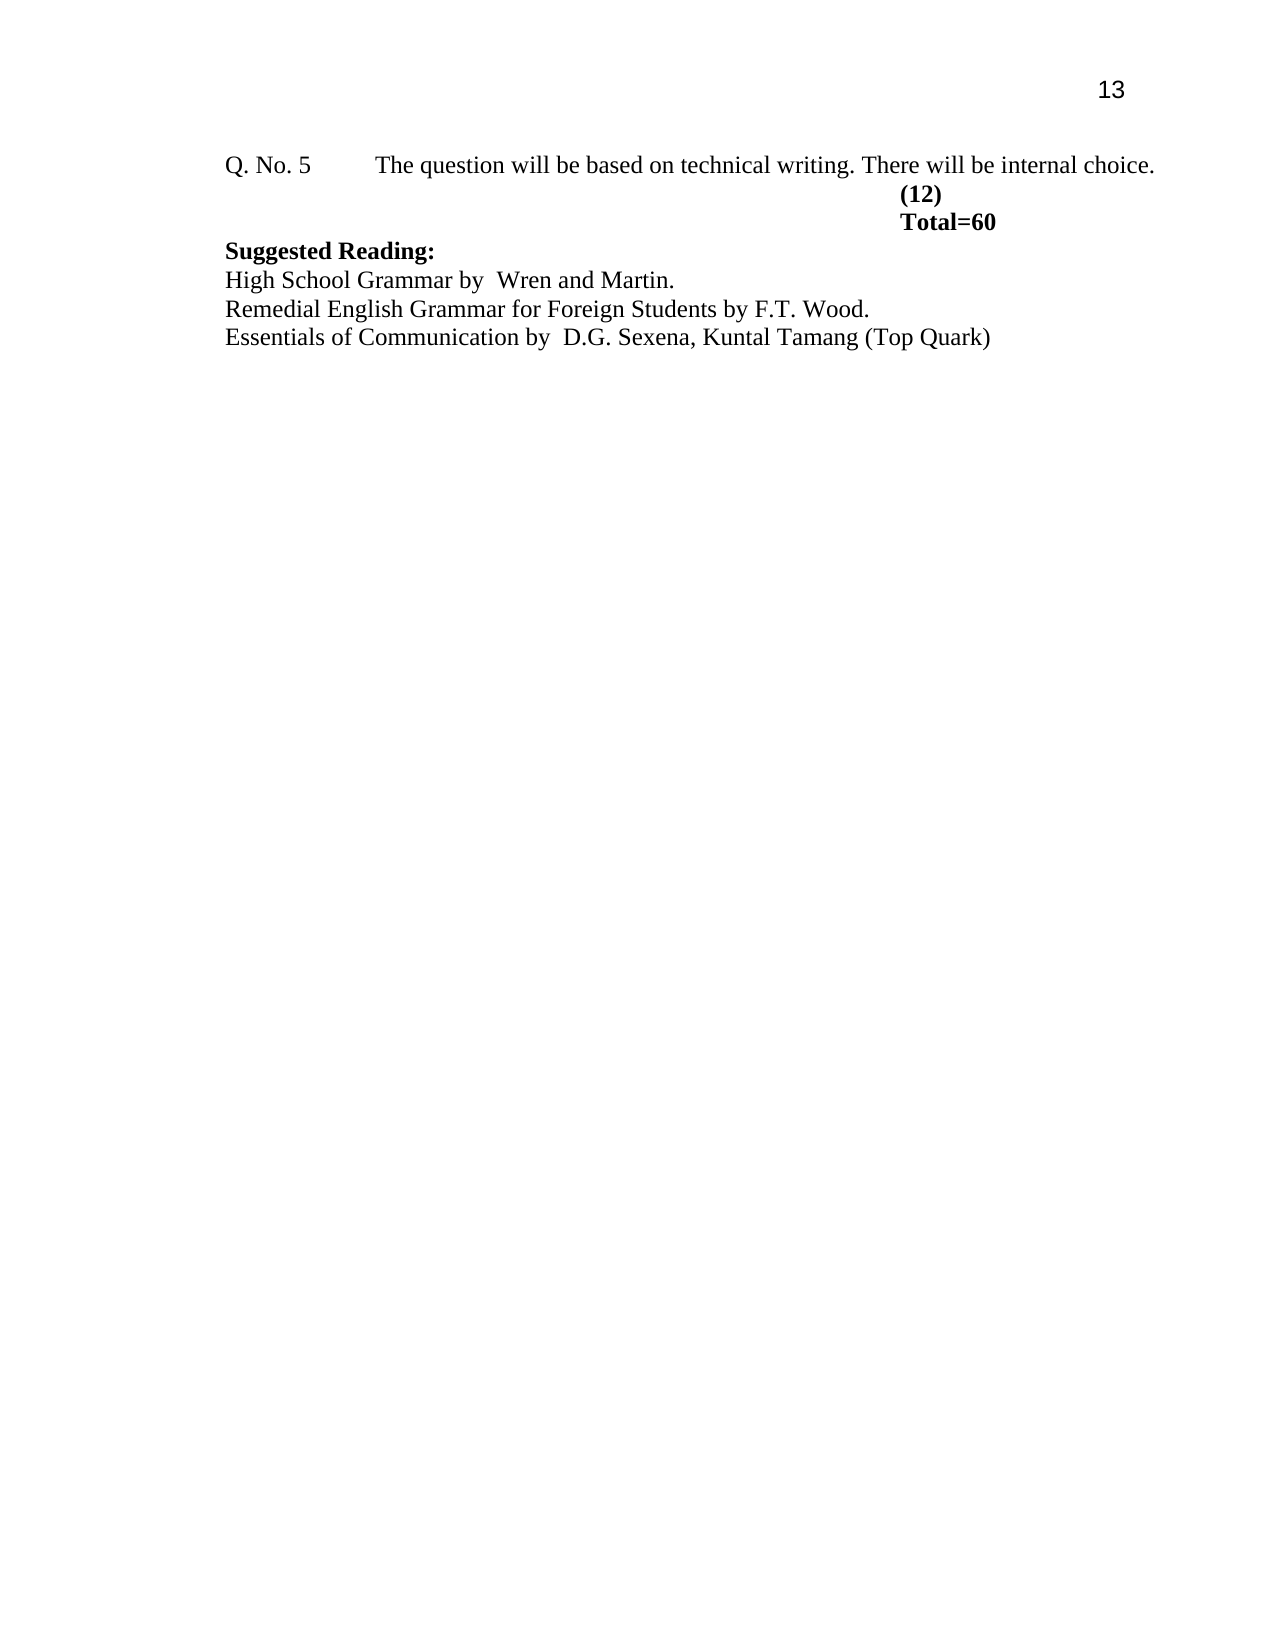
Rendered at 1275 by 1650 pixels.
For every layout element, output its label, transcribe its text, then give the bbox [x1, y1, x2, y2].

text Total=60 [225, 207, 1181, 236]
text (12) [225, 179, 1181, 207]
text Essentials of Communication by D.G. Sexena, Kuntal Tamang (Top Quark) [225, 322, 1181, 351]
text Q. No. 5 The question will be based on technical writing. There will be internal choice. [225, 150, 1181, 179]
text Suggested Reading: [225, 236, 1181, 265]
text Remedial English Grammar for Foreign Students by F.T. Wood. [225, 294, 1181, 322]
text High School Grammar by Wren and Martin. [225, 265, 1181, 294]
